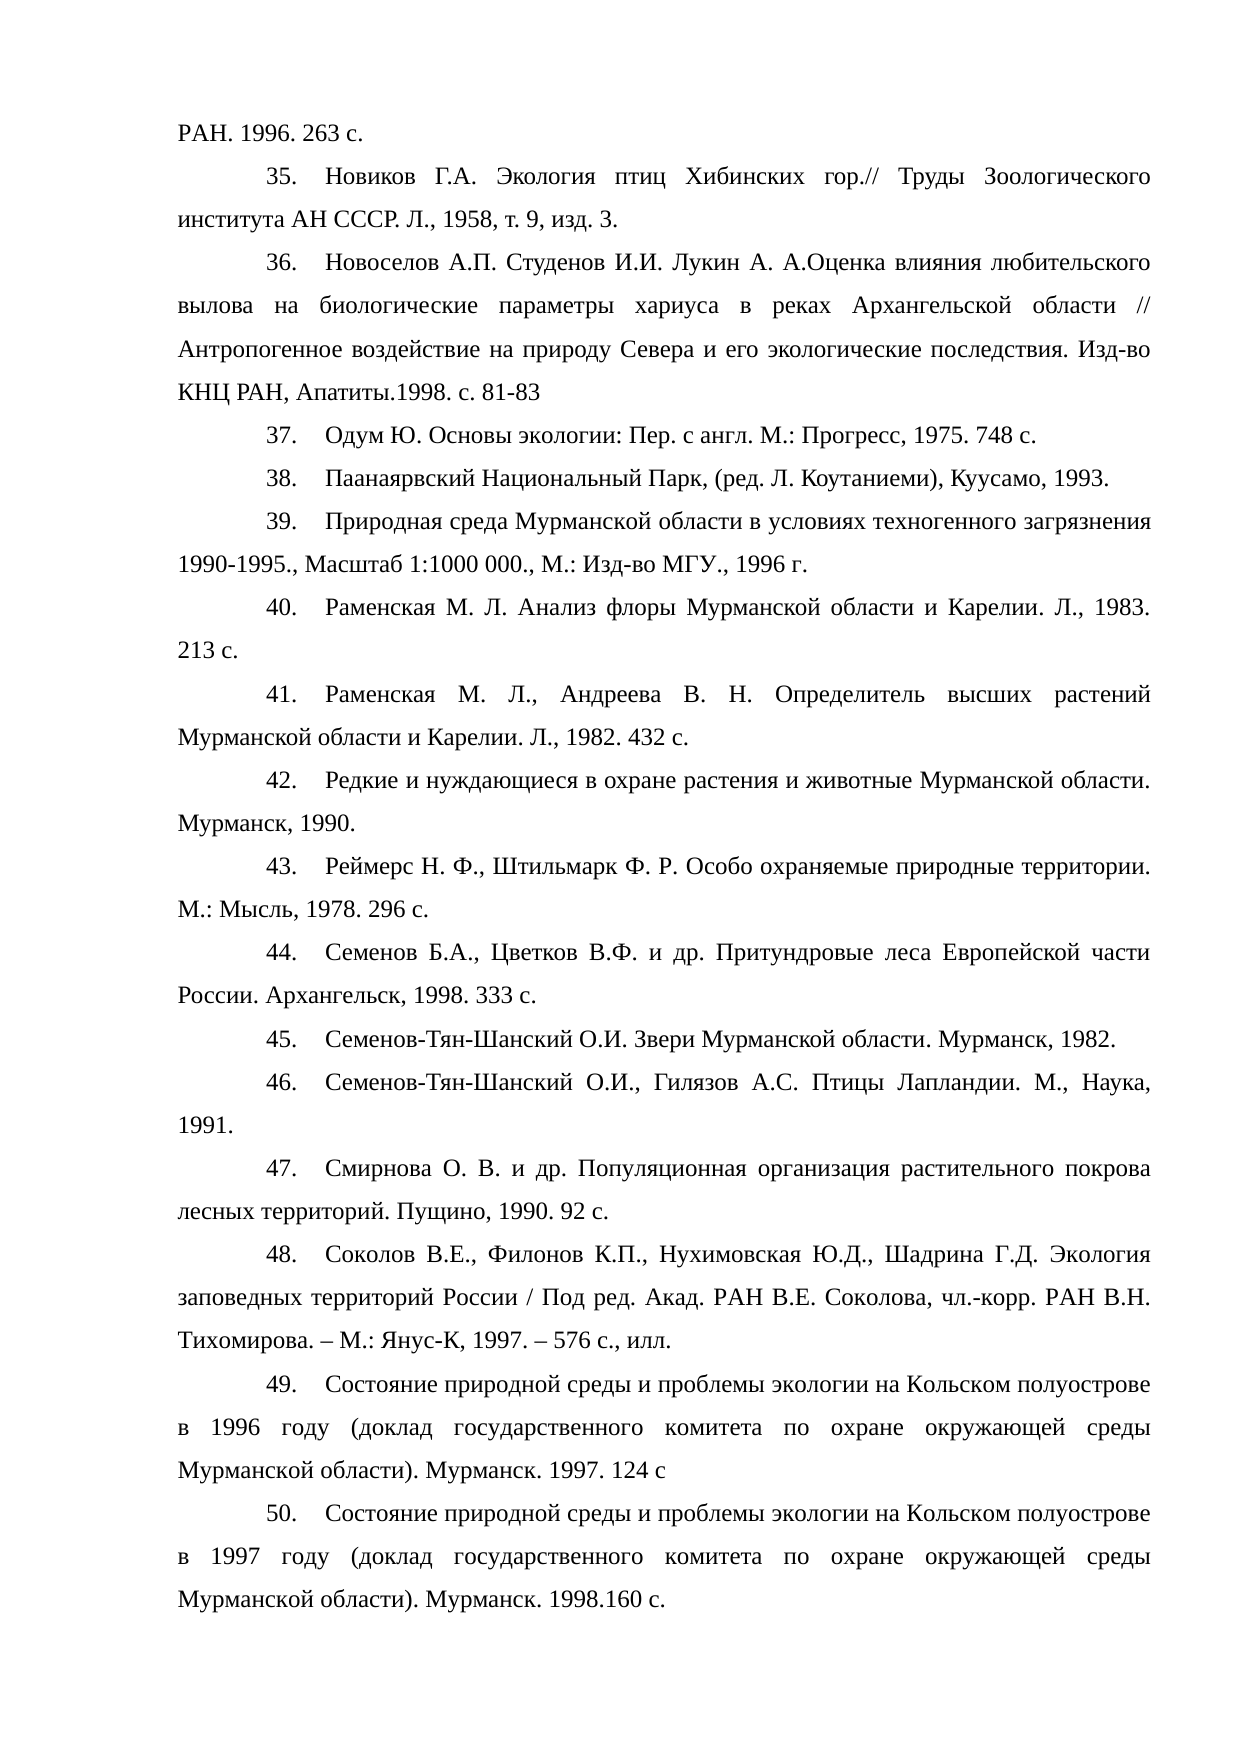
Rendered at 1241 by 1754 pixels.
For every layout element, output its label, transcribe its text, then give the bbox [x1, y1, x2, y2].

list Новиков Г.А. Экология птиц Хибинских гор.// Труды Зоологического института АН СССР. Л., 1958, т. 9, изд. 3. [177, 161, 1152, 233]
list Реймерс Н. Ф., Штильмарк Ф. Р. Особо охраняемые природные территории. М.: Мысль, 1978. 296 с. [177, 851, 1152, 923]
list Соколов В.Е., Филонов К.П., Нухимовская Ю.Д., Шадрина Г.Д. Экология заповедных территорий России / Под ред. Акад. РАН В.Е. Соколова, чл.-корр. РАН В.Н. Тихомирова. – М.: Янус-К, 1997. – 576 с., илл. [177, 1239, 1152, 1354]
list Семенов Б.А., Цветков В.Ф. и др. Притундровые леса Европейской части России. Архангельск, 1998. 333 с. [177, 937, 1152, 1009]
list Природная среда Мурманской области в условиях техногенного загрязнения 1990-1995., Масштаб 1:1000 000., М.: Изд-во МГУ., 1996 г. [177, 506, 1152, 578]
list Семенов-Тян-Шанский О.И., Гилязов А.С. Птицы Лапландии. М., Наука, 1991. [177, 1067, 1152, 1139]
list Состояние природной среды и проблемы экологии на Кольском полуострове в 1996 году (доклад государственного комитета по охране окружающей среды Мурманской области). Мурманск. 1997. 124 с [177, 1369, 1152, 1484]
list Паанаярвский Национальный Парк, (ред. Л. Коутаниеми), Куусамо, 1993. [177, 463, 1152, 492]
list Раменская М. Л., Андреева В. Н. Определитель высших растений Мурманской области и Карелии. Л., 1982. 432 с. [177, 679, 1152, 751]
list Семенов-Тян-Шанский О.И. Звери Мурманской области. Мурманск, 1982. [177, 1024, 1152, 1052]
list Новоселов А.П. Студенов И.И. Лукин А. А.Оценка влияния любительского вылова на биологические параметры хариуса в реках Архангельской области // Антропогенное воздействие на природу Севера и его экологические последствия. Изд-во КНЦ РАН, Апатиты.1998. с. 81-83 [177, 247, 1152, 406]
list Редкие и нуждающиеся в охране растения и животные Мурманской области. Мурманск, 1990. [177, 765, 1152, 837]
list Состояние природной среды и проблемы экологии на Кольском полуострове в 1997 году (доклад государственного комитета по охране окружающей среды Мурманской области). Мурманск. 1998.160 с. [177, 1498, 1152, 1613]
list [177, 118, 1152, 147]
list Одум Ю. Основы экологии: Пер. с англ. М.: Прогресс, 1975. 748 с. [177, 420, 1152, 449]
list Раменская М. Л. Анализ флоры Мурманской области и Карелии. Л., 1983. 213 с. [177, 592, 1152, 664]
list Смирнова О. В. и др. Популяционная организация растительного покрова лесных территорий. Пущино, 1990. 92 с. [177, 1153, 1152, 1225]
